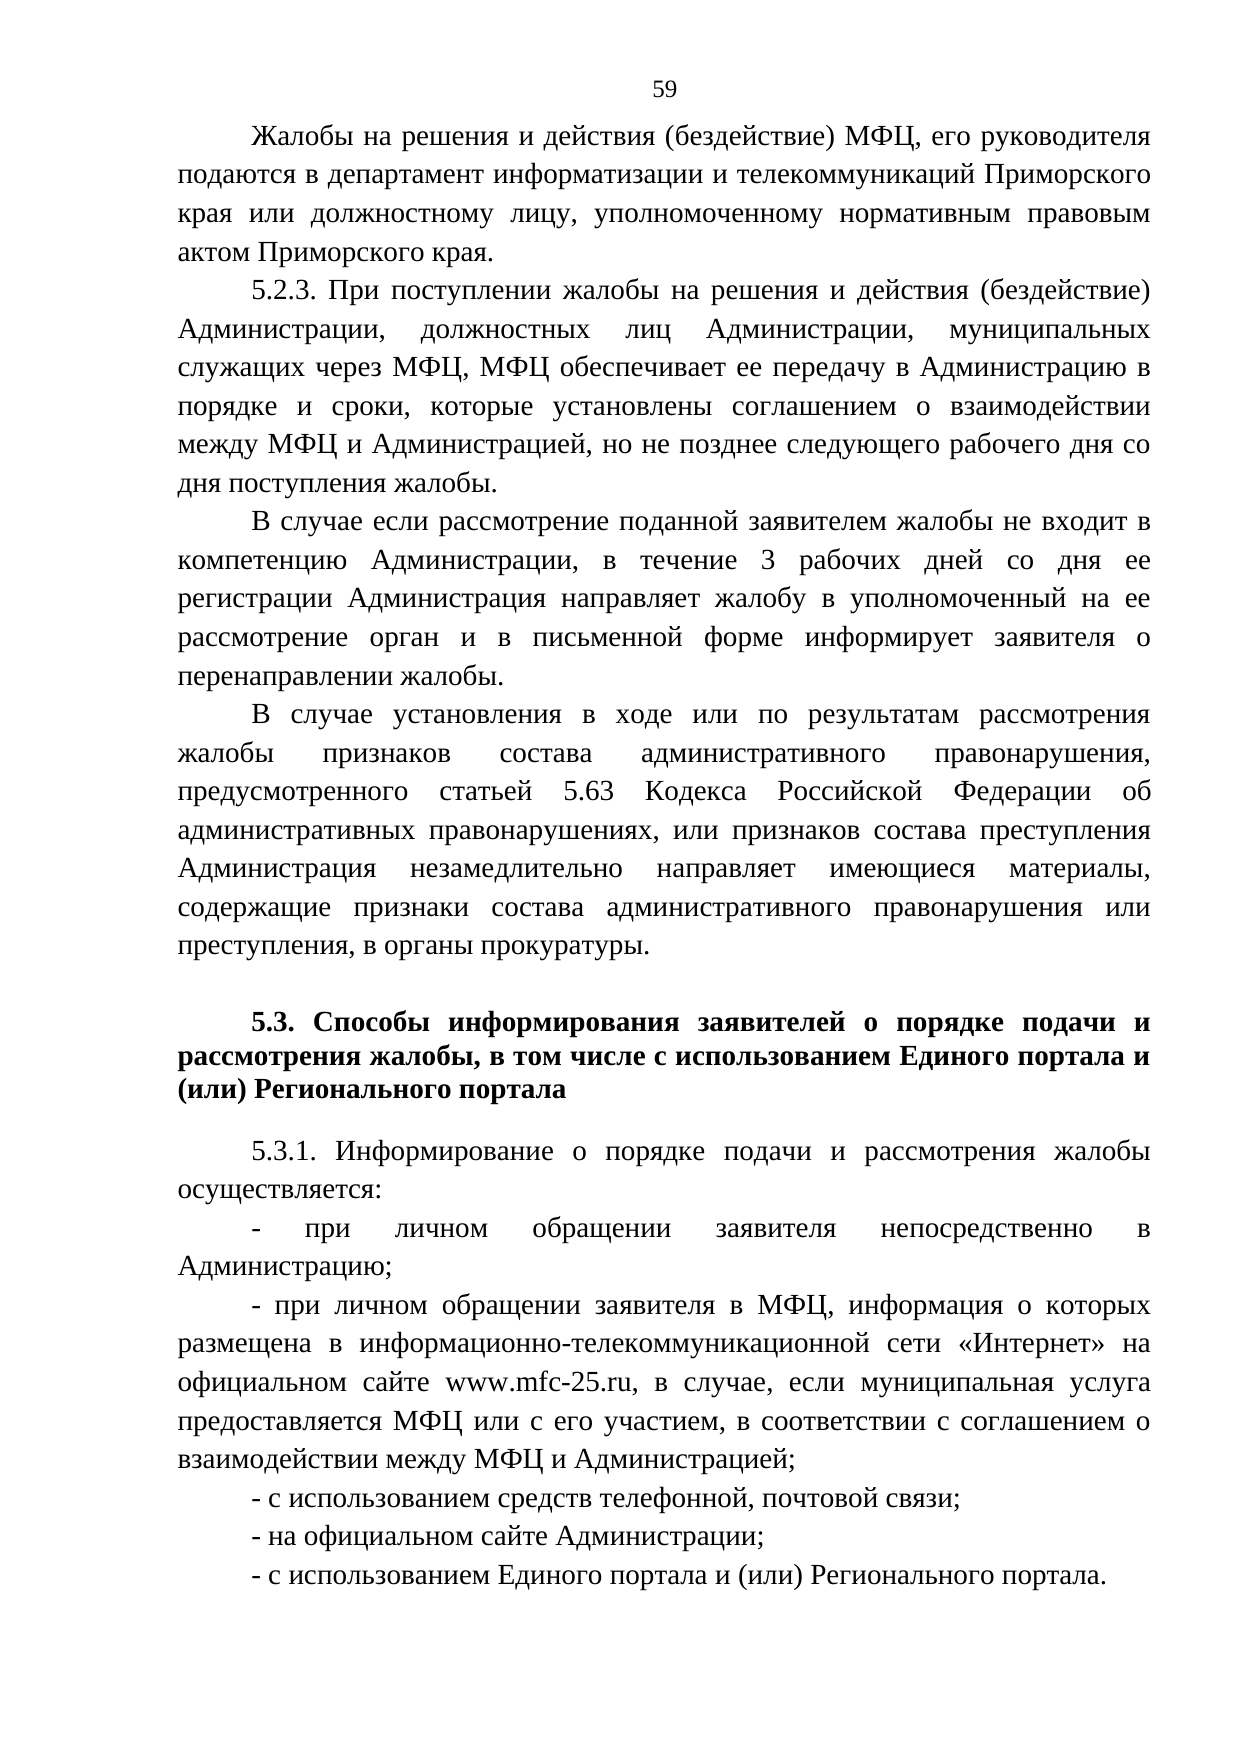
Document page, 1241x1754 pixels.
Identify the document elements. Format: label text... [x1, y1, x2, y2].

text - на официальном сайте Администрации; [177, 1518, 1152, 1552]
text В случае если рассмотрение поданной заявителем жалобы не входит в компетенцию Администрации, в течение 3 рабочих дней со дня ее регистрации Администрация направляет жалобу в уполномоченный на ее рассмотрение орган и в письменной форме информирует заявителя о перенаправлении жалобы. [177, 503, 1152, 691]
text 5.2.3. При поступлении жалобы на решения и действия (бездействие) Администрации, должностных лиц Администрации, муниципальных служащих через МФЦ, МФЦ обеспечивает ее передачу в Администрацию в порядке и сроки, которые установлены соглашением о взаимодействии между МФЦ и Администрацией, но не позднее следующего рабочего дня со дня поступления жалобы. [177, 272, 1152, 498]
text 5.3. Способы информирования заявителей о порядке подачи и рассмотрения жалобы, в том числе с использованием Единого портала и (или) Регионального портала [177, 1004, 1152, 1105]
text Жалобы на решения и действия (бездействие) МФЦ, его руководителя подаются в департамент информатизации и телекоммуникаций Приморского края или должностному лицу, уполномоченному нормативным правовым актом Приморского края. [177, 118, 1152, 267]
text - при личном обращении заявителя в МФЦ, информация о которых размещена в информационно-телекоммуникационной сети «Интернет» на официальном сайте www.mfc-25.ru, в случае, если муниципальная услуга предоставляется МФЦ или с его участием, в соответствии с соглашением о взаимодействии между МФЦ и Администрацией; [177, 1287, 1152, 1475]
text - с использованием средств телефонной, почтовой связи; [177, 1480, 1152, 1513]
text - при личном обращении заявителя непосредственно в Администрацию; [177, 1210, 1152, 1282]
text - с использованием Единого портала и (или) Регионального портала. [177, 1557, 1152, 1590]
text 5.3.1. Информирование о порядке подачи и рассмотрения жалобы осуществляется: [177, 1133, 1152, 1205]
text В случае установления в ходе или по результатам рассмотрения жалобы признаков состава административного правонарушения, предусмотренного статьей 5.63 Кодекса Российской Федерации об административных правонарушениях, или признаков состава преступления Администрация незамедлительно направляет имеющиеся материалы, содержащие признаки состава административного правонарушения или преступления, в органы прокуратуры. [177, 696, 1152, 961]
